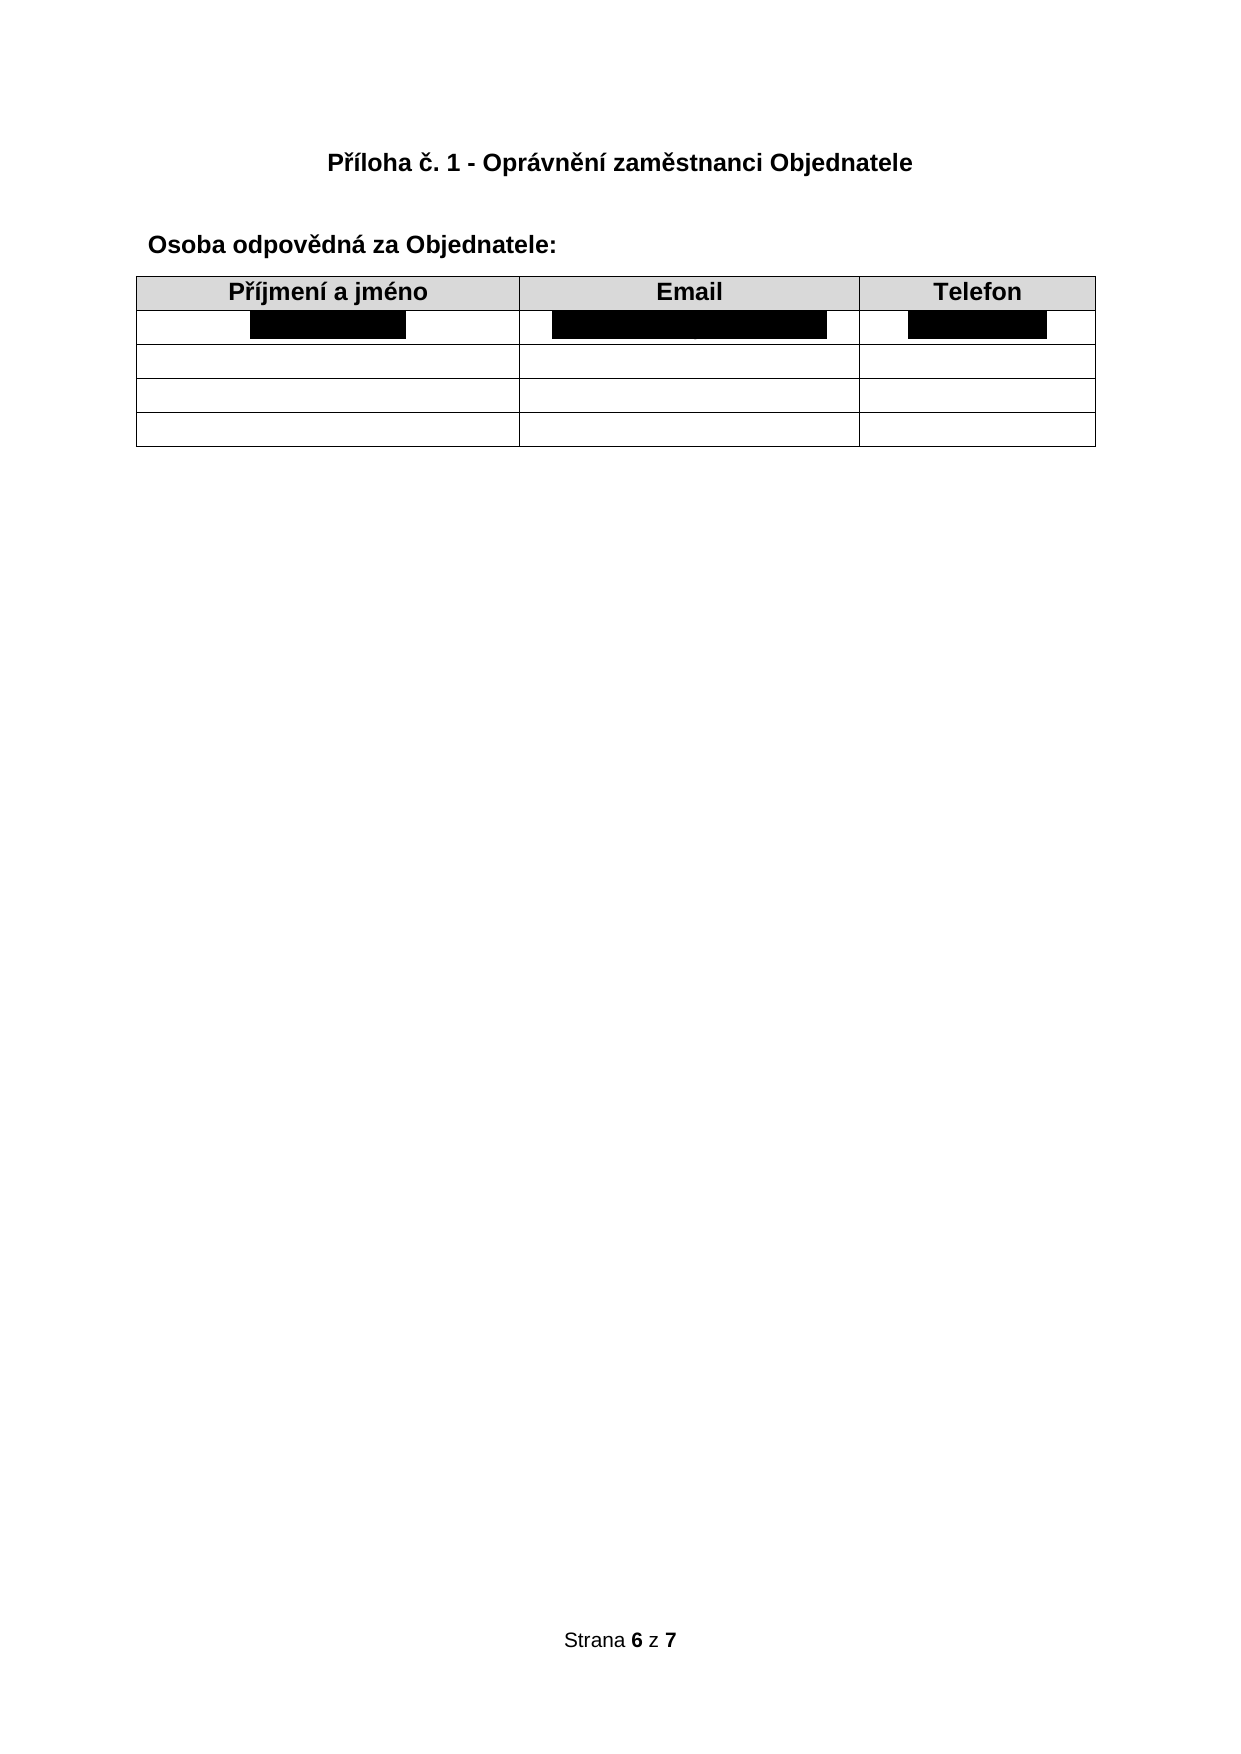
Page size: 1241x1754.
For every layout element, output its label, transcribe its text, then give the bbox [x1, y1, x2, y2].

table_header Email [520, 277, 859, 310]
table_cell 770 144 578 [860, 311, 1095, 344]
table_cell [137, 345, 519, 378]
table_header Telefon [860, 277, 1095, 310]
table_cell [860, 379, 1095, 412]
table_cell [520, 345, 859, 378]
table_cell [137, 379, 519, 412]
table_cell ekonom@uspskalicka.cz [520, 311, 859, 344]
text Osoba odpovědná za Objednatele: [148, 230, 1093, 259]
table_cell [860, 413, 1095, 446]
table_cell Jana Jandová [137, 311, 519, 344]
table_cell [860, 345, 1095, 378]
table_cell [520, 413, 859, 446]
table_cell [520, 379, 859, 412]
text Příloha č. 1 - Oprávnění zaměstnanci Objednatele [148, 148, 1093, 176]
table_cell [137, 413, 519, 446]
table_header Příjmení a jméno [137, 277, 519, 310]
